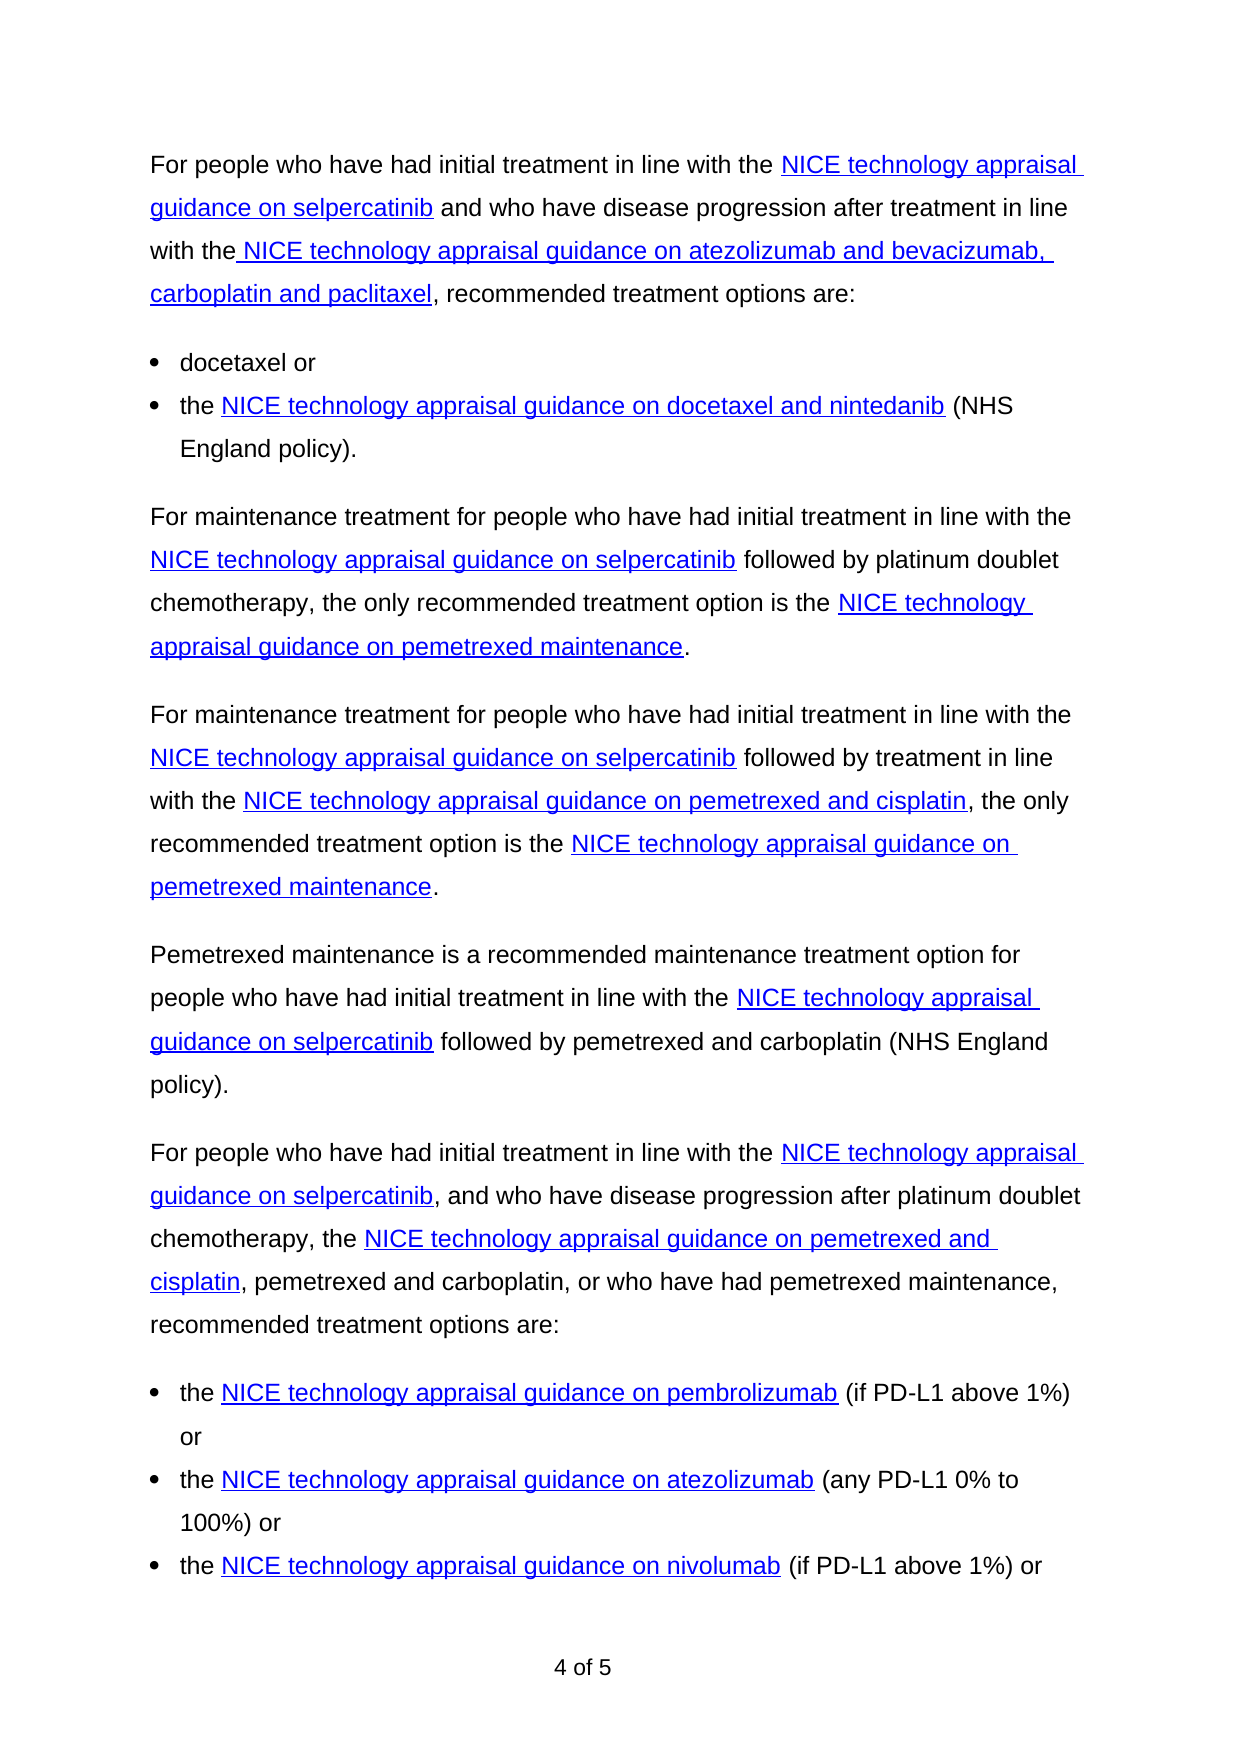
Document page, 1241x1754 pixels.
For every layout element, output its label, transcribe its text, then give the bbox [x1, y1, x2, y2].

text Pemetrexed maintenance is a recommended maintenance treatment option for people who have had initial treatment in line with the NICE technology appraisal guidance on selpercatinib followed by pemetrexed and carboplatin (NHS England policy). [150, 940, 1090, 1098]
text the NICE technology appraisal guidance on docetaxel and nintedanib (NHS England policy). [150, 391, 1090, 463]
text For maintenance treatment for people who have had initial treatment in line with the NICE technology appraisal guidance on selpercatinib followed by treatment in line with the NICE technology appraisal guidance on pemetrexed and cisplatin, the only recommended treatment option is the NICE technology appraisal guidance on pemetrexed maintenance. [150, 699, 1090, 901]
text the NICE technology appraisal guidance on atezolizumab (any PD-L1 0% to 100%) or [150, 1465, 1090, 1537]
text For people who have had initial treatment in line with the NICE technology appraisal guidance on selpercatinib, and who have disease progression after platinum doublet chemotherapy, the NICE technology appraisal guidance on pemetrexed and cisplatin, pemetrexed and carboplatin, or who have had pemetrexed maintenance, recommended treatment options are: [150, 1138, 1090, 1339]
text the NICE technology appraisal guidance on nivolumab (if PD-L1 above 1%) or [150, 1551, 1090, 1580]
text the NICE technology appraisal guidance on pembrolizumab (if PD-L1 above 1%) or [150, 1378, 1090, 1450]
text For people who have had initial treatment in line with the NICE technology appraisal guidance on selpercatinib and who have disease progression after treatment in line with the NICE technology appraisal guidance on atezolizumab and bevacizumab, carboplatin and paclitaxel, recommended treatment options are: [150, 150, 1090, 308]
text docetaxel or [150, 347, 1090, 376]
text For maintenance treatment for people who have had initial treatment in line with the NICE technology appraisal guidance on selpercatinib followed by platinum doublet chemotherapy, the only recommended treatment option is the NICE technology appraisal guidance on pemetrexed maintenance. [150, 502, 1090, 660]
